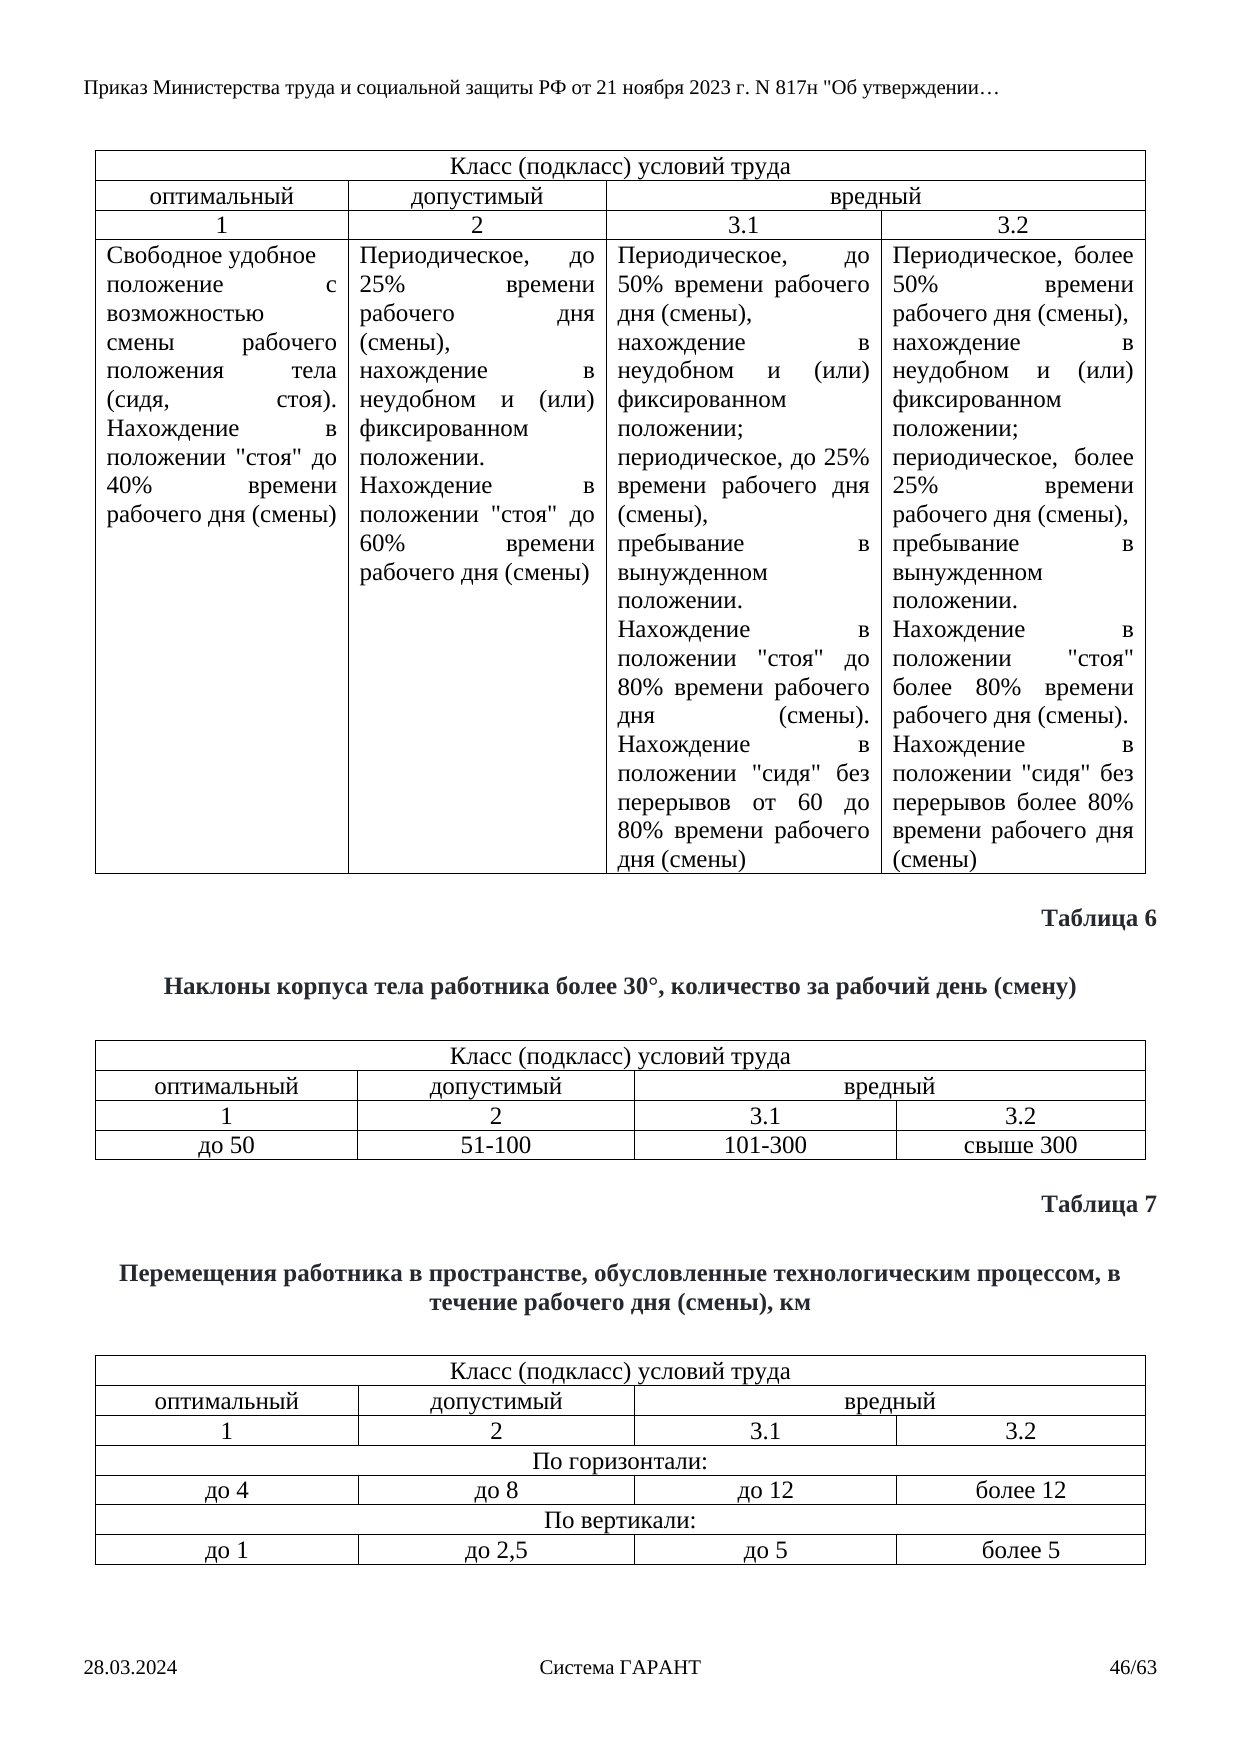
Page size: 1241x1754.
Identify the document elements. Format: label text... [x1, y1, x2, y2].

table_cell 51-100 [358, 1131, 634, 1159]
table_cell 3.1 [635, 1101, 896, 1129]
table_cell до 5 [635, 1535, 896, 1564]
table_cell свыше 300 [897, 1131, 1145, 1159]
table_cell до 50 [96, 1131, 357, 1159]
table_header Класс (подкласс) условий труда [96, 1041, 1145, 1070]
table_cell 3.1 [607, 211, 881, 239]
table_cell оптимальный [96, 1071, 357, 1100]
table_cell допустимый [358, 1071, 634, 1100]
table_cell По горизонтали: [96, 1446, 1145, 1474]
table_cell 3.2 [882, 211, 1145, 239]
table_cell допустимый [349, 181, 606, 209]
table_cell вредный [607, 181, 1145, 209]
table_header Класс (подкласс) условий труда [96, 151, 1145, 180]
table_cell вредный [635, 1386, 1145, 1415]
table_cell более 12 [897, 1476, 1145, 1504]
table_cell до 8 [359, 1476, 634, 1504]
table_cell оптимальный [96, 181, 348, 209]
table_cell 2 [349, 211, 606, 239]
text Таблица 6 [83, 903, 1157, 931]
table_cell более 5 [897, 1535, 1145, 1564]
table_cell вредный [635, 1071, 1145, 1100]
table_cell до 2,5 [359, 1535, 634, 1564]
table_cell допустимый [359, 1386, 634, 1415]
table_cell до 12 [635, 1476, 896, 1504]
table_cell 1 [96, 1101, 357, 1129]
table_cell 1 [96, 1416, 358, 1445]
table_cell 3.2 [897, 1101, 1145, 1129]
table_cell Периодическое, до 25% времени рабочего дня (смены), нахождение в неудобном и (или) фиксированном положении. Нахождение в положении "стоя" до 60% времени рабочего дня (смены) [349, 240, 606, 873]
table_cell 3.1 [635, 1416, 896, 1445]
table_cell до 4 [96, 1476, 358, 1504]
table_cell до 1 [96, 1535, 358, 1564]
table_cell По вертикали: [96, 1505, 1145, 1534]
table_header Класс (подкласс) условий труда [96, 1356, 1145, 1385]
text Таблица 7 [83, 1189, 1157, 1218]
table_cell 2 [358, 1101, 634, 1129]
table_cell Свободное удобное положение с возможностью смены рабочего положения тела (сидя, стоя). Нахождение в положении "стоя" до 40% времени рабочего дня (смены) [96, 240, 348, 873]
table_cell 3.2 [897, 1416, 1145, 1445]
table_cell Периодическое, более 50% времени рабочего дня (смены), нахождение в неудобном и (или) фиксированном положении; периодическое, более 25% времени рабочего дня (смены), пребывание в вынужденном положении. Нахождение в положении "стоя" более 80% времени рабочего дня (смены). Нахождение в положении "сидя" без перерывов более 80% времени рабочего дня (смены) [882, 240, 1145, 873]
table_cell 2 [359, 1416, 634, 1445]
table_cell 1 [96, 211, 348, 239]
table_cell 101-300 [635, 1131, 896, 1159]
subtitle Перемещения работника в пространстве, обусловленные технологическим процессом, в течение рабочего дня (смены), км [83, 1258, 1157, 1315]
table_cell оптимальный [96, 1386, 358, 1415]
table_cell Периодическое, до 50% времени рабочего дня (смены), нахождение в неудобном и (или) фиксированном положении; периодическое, до 25% времени рабочего дня (смены), пребывание в вынужденном положении. Нахождение в положении "стоя" до 80% времени рабочего дня (смены). Нахождение в положении "сидя" без перерывов от 60 до 80% времени рабочего дня (смены) [607, 240, 881, 873]
subtitle Наклоны корпуса тела работника более 30°, количество за рабочий день (смену) [83, 971, 1157, 1000]
